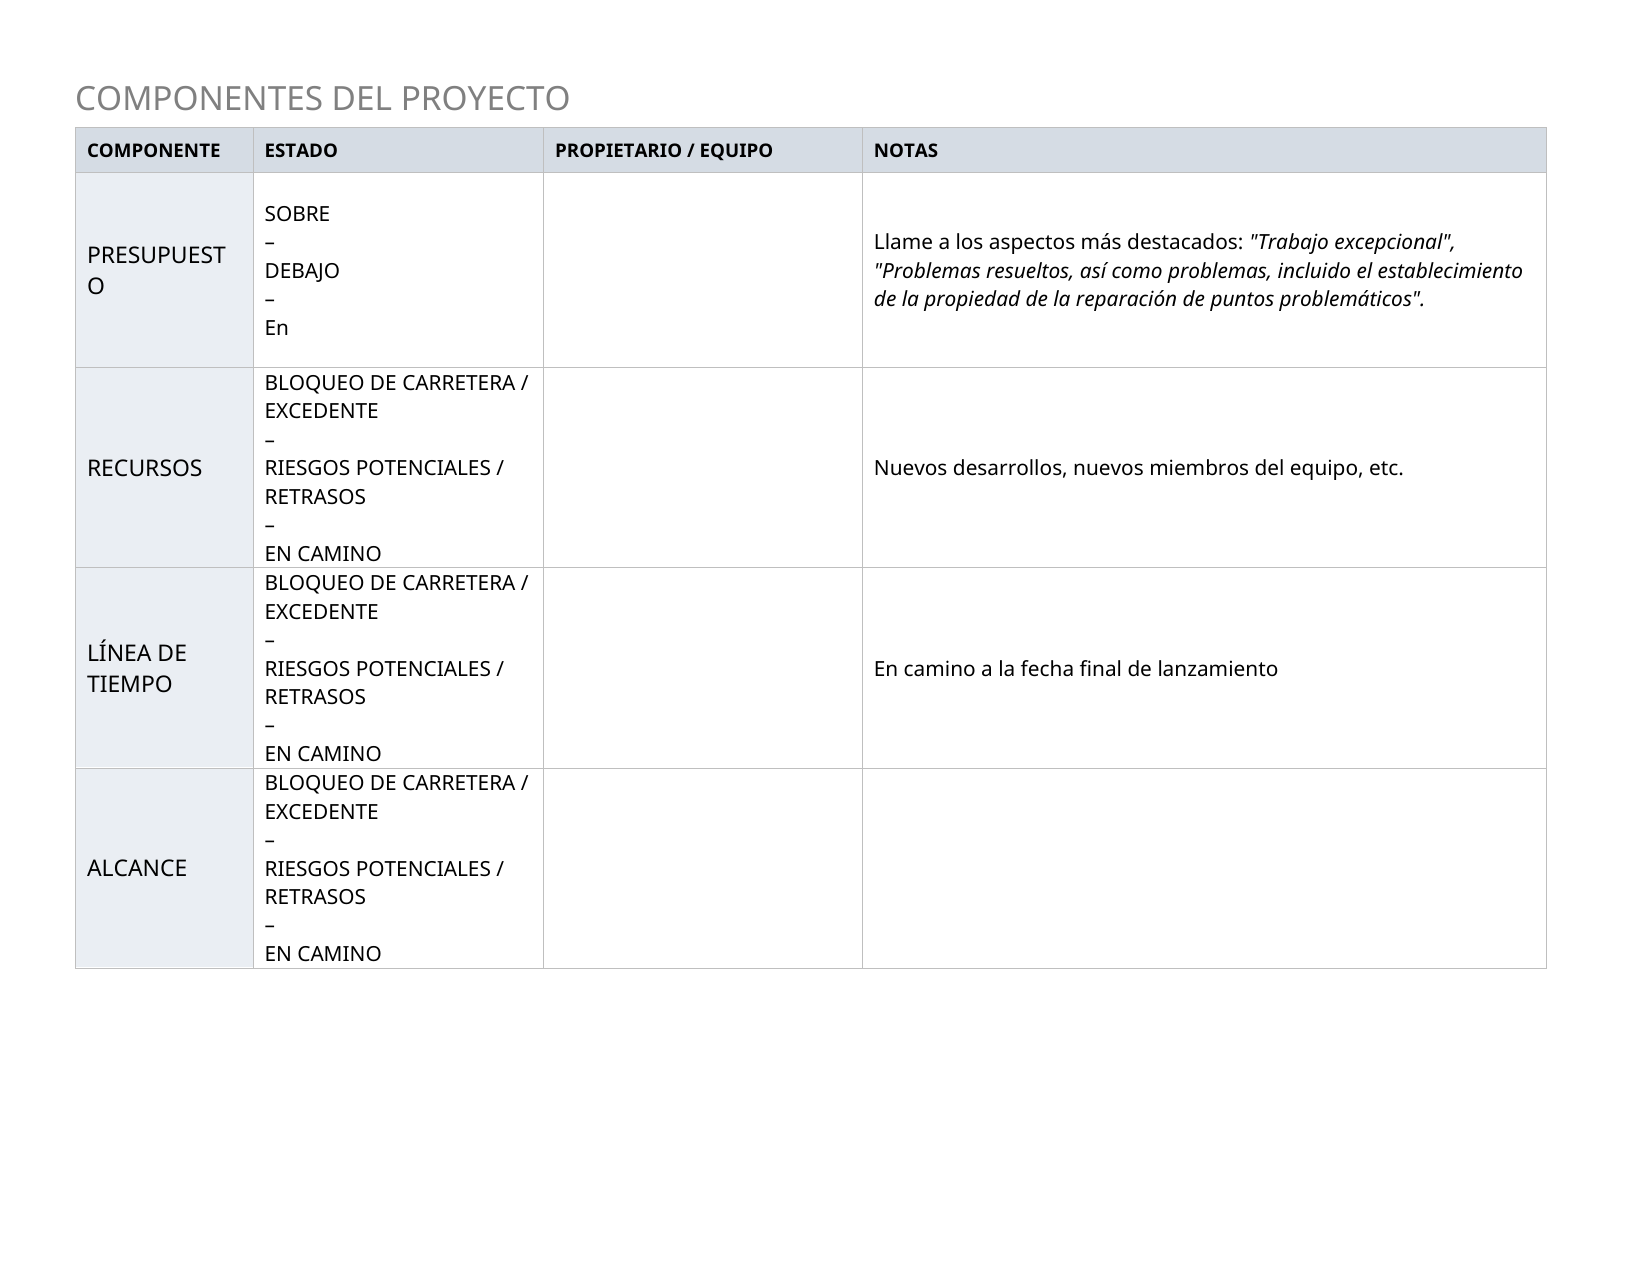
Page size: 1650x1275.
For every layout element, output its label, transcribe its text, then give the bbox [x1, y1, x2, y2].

table_cell Nuevos desarrollos, nuevos miembros del equipo, etc. [863, 368, 1546, 567]
table_cell LÍNEA DE TIEMPO [76, 568, 253, 767]
table_cell [544, 173, 862, 367]
table_header PROPIETARIO / EQUIPO [544, 128, 862, 172]
table_header COMPONENTE [76, 128, 253, 172]
table_cell BLOQUEO DE CARRETERA / EXCEDENTE – RIESGOS POTENCIALES / RETRASOS – EN CAMINO [254, 769, 543, 967]
table_cell BLOQUEO DE CARRETERA / EXCEDENTE – RIESGOS POTENCIALES / RETRASOS – EN CAMINO [254, 368, 543, 567]
table_header ESTADO [254, 128, 543, 172]
table_cell [863, 769, 1546, 967]
table_cell PRESUPUESTO [76, 173, 253, 367]
table_cell RECURSOS [76, 368, 253, 567]
table_cell Llame a los aspectos más destacados: "Trabajo excepcional", "Problemas resueltos, así como problemas, incluido el establecimiento de la propiedad de la reparación de puntos problemáticos". [863, 173, 1546, 367]
table_header NOTAS [863, 128, 1546, 172]
table_cell ALCANCE [76, 769, 253, 967]
text COMPONENTES DEL PROYECTO [75, 75, 1595, 120]
table_cell [544, 568, 862, 767]
table_cell En camino a la fecha final de lanzamiento [863, 568, 1546, 767]
table_cell [544, 769, 862, 967]
table_cell SOBRE – DEBAJO – En [254, 173, 543, 367]
table_cell [544, 368, 862, 567]
table_cell BLOQUEO DE CARRETERA / EXCEDENTE – RIESGOS POTENCIALES / RETRASOS – EN CAMINO [254, 568, 543, 767]
